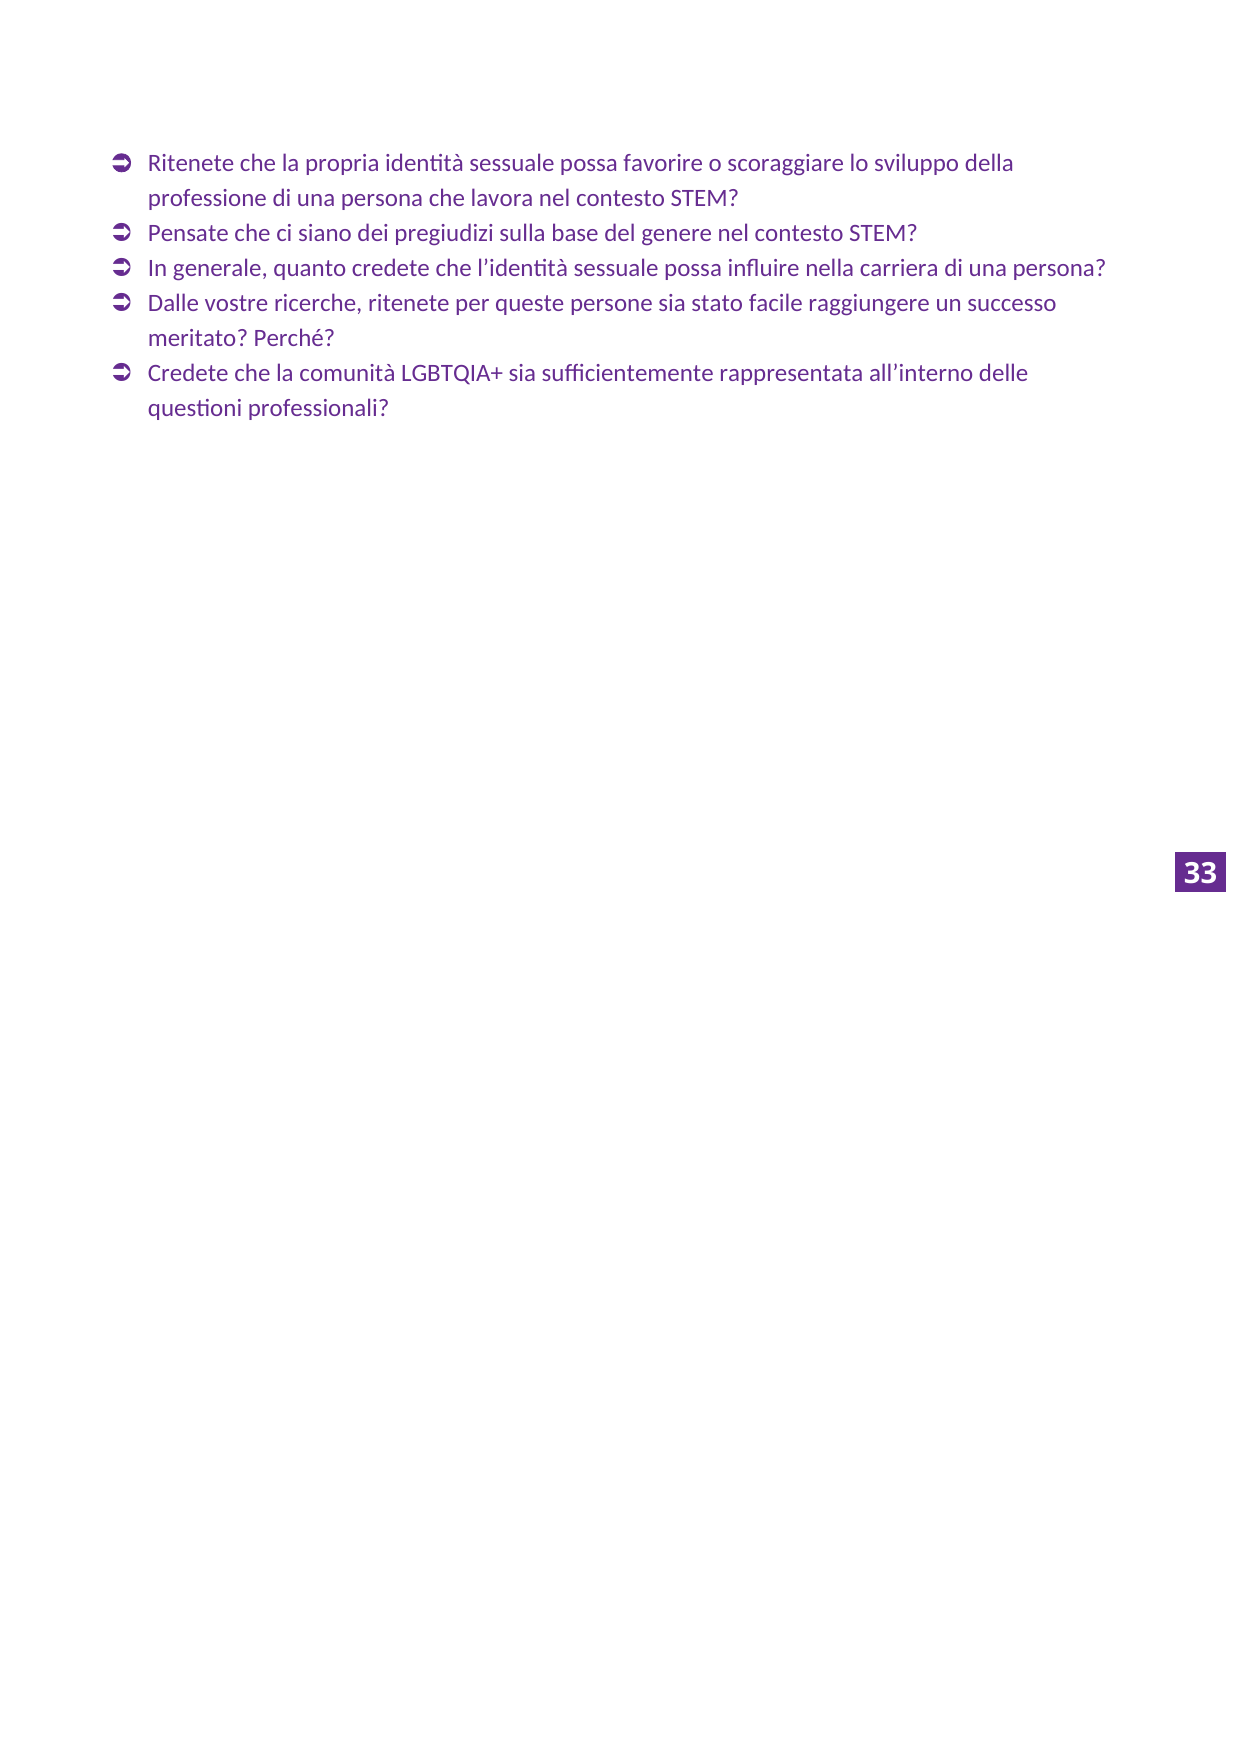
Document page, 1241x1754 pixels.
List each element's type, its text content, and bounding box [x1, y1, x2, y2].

list Dalle vostre ricerche, ritenete per queste persone sia stato facile raggiungere un successo meritato? Perché? [110, 288, 1122, 353]
list Credete che la comunità LGBTQIA+ sia sufficientemente rappresentata all’interno delle questioni professionali? [110, 358, 1122, 423]
list Ritenete che la propria identità sessuale possa favorire o scoraggiare lo sviluppo della professione di una persona che lavora nel contesto STEM? [110, 148, 1122, 213]
list Pensate che ci siano dei pregiudizi sulla base del genere nel contesto STEM? [110, 218, 1122, 248]
list In generale, quanto credete che l’identità sessuale possa influire nella carriera di una persona? [110, 253, 1122, 283]
